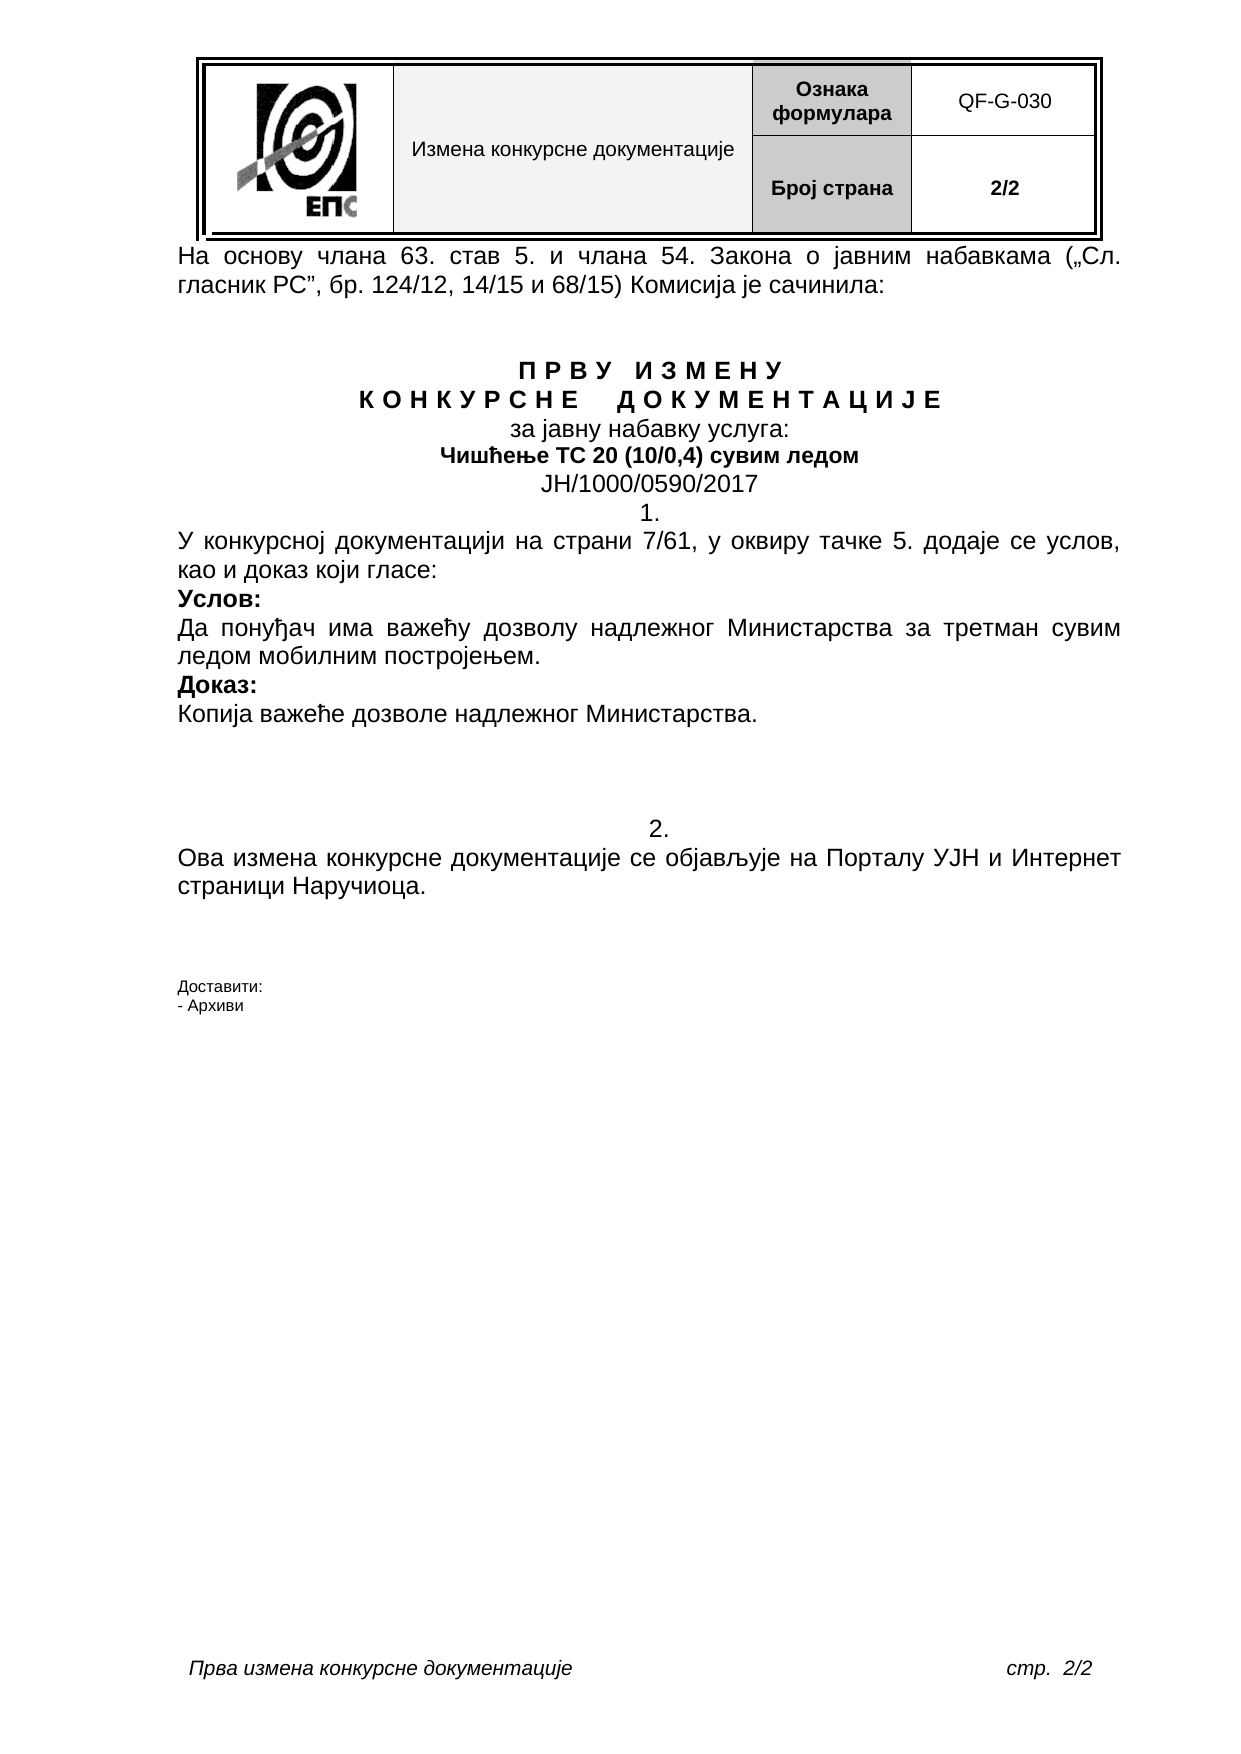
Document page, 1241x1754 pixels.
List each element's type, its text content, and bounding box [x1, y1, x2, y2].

text У конкурсној документацији на страни 7/61, у оквиру тачке 5. додаје се услов, као и доказ који гласе: [177, 526, 1122, 584]
text Доказ: [177, 670, 1122, 699]
text за јавну набавку услуга: [177, 414, 1122, 442]
text Да понуђач има важећу дозволу надлежног Министарства за третман сувим ледом мобилним постројењем. [177, 612, 1122, 670]
text Копија важеће дозволе надлежног Министарства. [177, 699, 1122, 727]
text На основу члана 63. став 5. и члана 54. Закона о јавним набавкама („Сл. гласник РС”, бр. 124/12, 14/15 и 68/15) Комисија је сачинила: [177, 172, 1122, 299]
text Доставити: [177, 977, 1122, 996]
text Услов: [177, 584, 1122, 612]
text Чишћење ТС 20 (10/0,4) сувим ледом [177, 442, 1122, 469]
text КОНКУРСНЕ ДОКУМЕНТАЦИЈЕ [177, 385, 1122, 414]
text Ова измена конкурсне документације се објављује на Порталу УЈН и Интернет страници Наручиоца. [177, 842, 1122, 900]
text ПРВУ ИЗМЕНУ [177, 356, 1122, 385]
text 2. [177, 814, 1122, 842]
text ЈН/1000/0590/2017 [177, 469, 1122, 497]
text 1. [177, 497, 1122, 526]
text - Архиви [177, 996, 1122, 1015]
